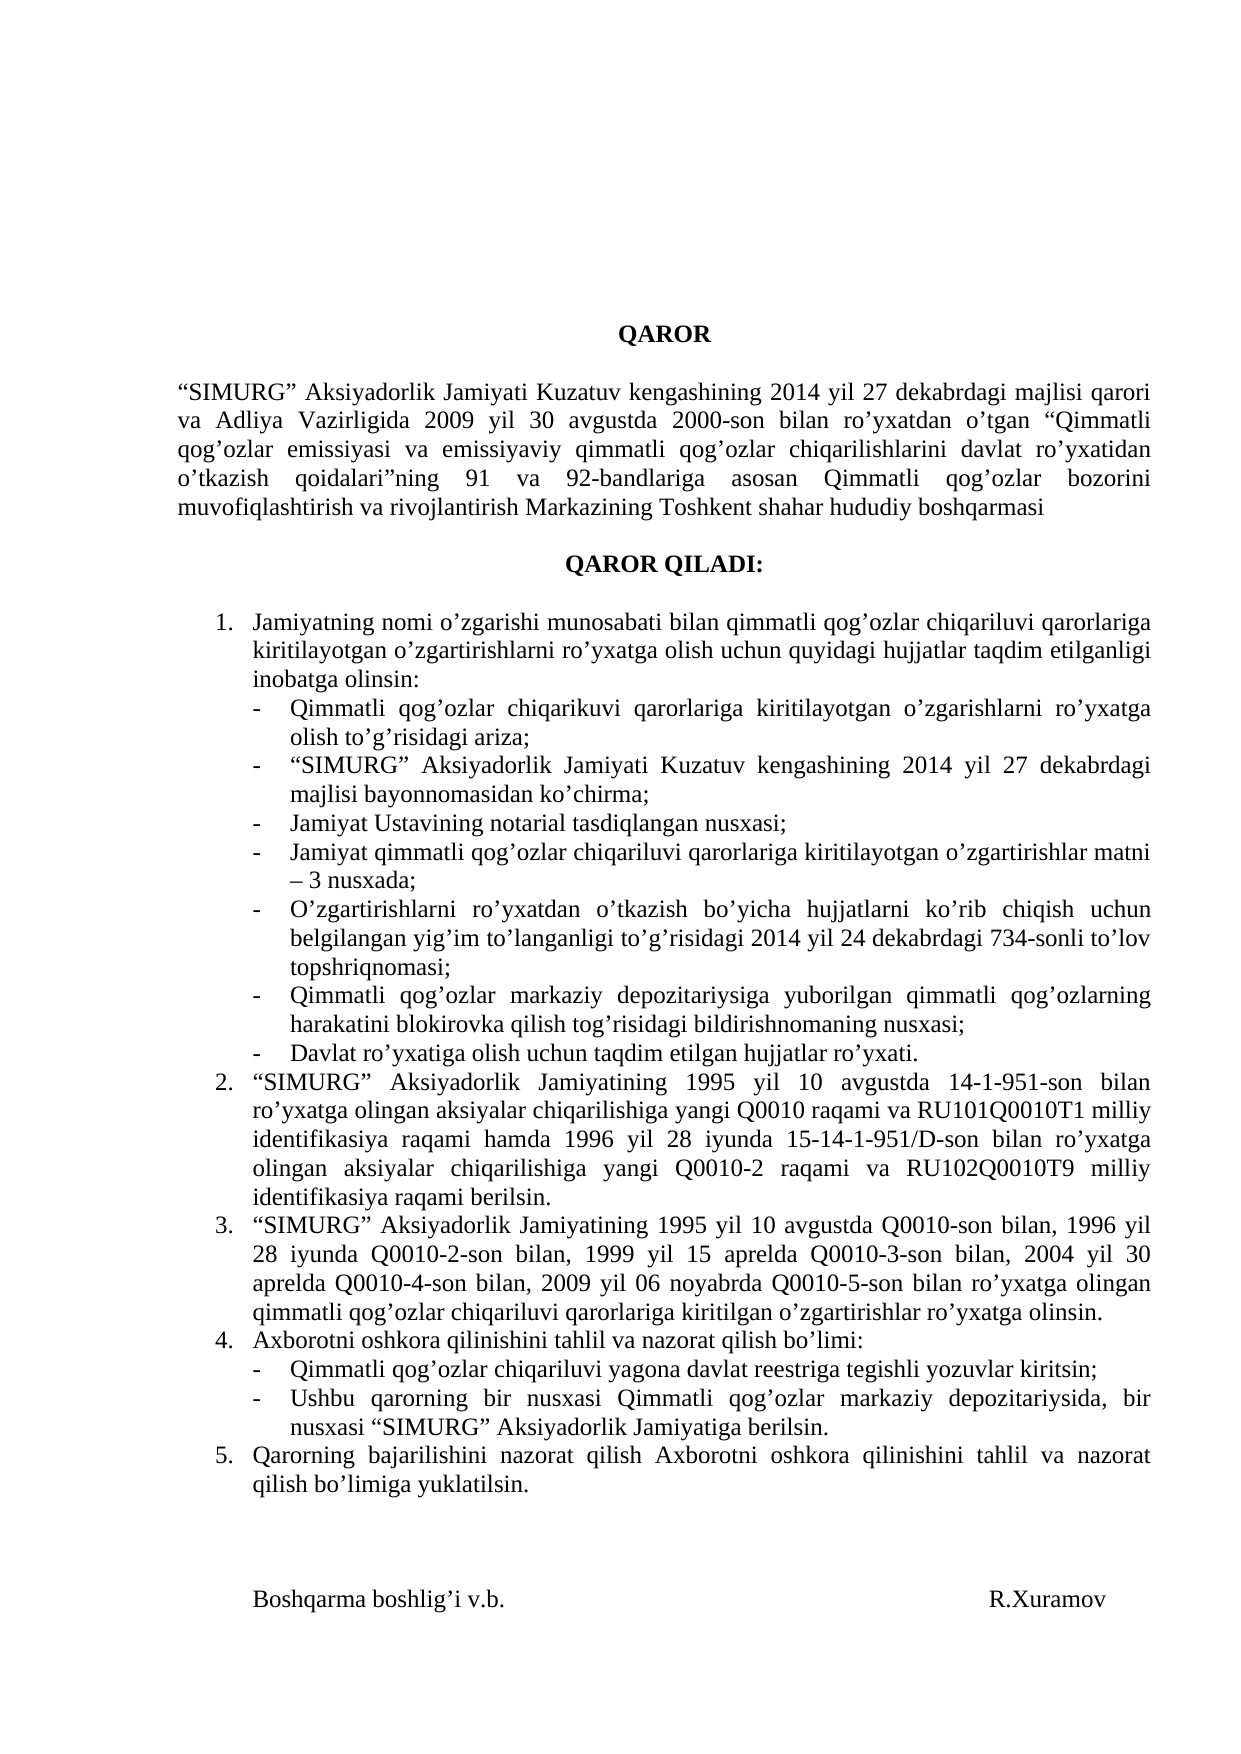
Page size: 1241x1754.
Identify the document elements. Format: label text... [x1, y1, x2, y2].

text “SIMURG” Aksiyadorlik Jamiyati Kuzatuv kengashining 2014 yil 27 dekabrdagi majlisi qarori va Adliya Vazirligida 2009 yil 30 avgustda 2000-son bilan ro’yxatdan o’tgan “Qimmatli qog’ozlar emissiyasi va emissiyaviy qimmatli qog’ozlar chiqarilishlarini davlat ro’yxatidan o’tkazish qoidalari”ning 91 va 92-bandlariga asosan Qimmatli qog’ozlar bozorini muvofiqlashtirish va rivojlantirish Markazining Toshkent shahar hududiy boshqarmasi [177, 377, 1152, 521]
list “SIMURG” Aksiyadorlik Jamiyatining 1995 yil 10 avgustda Q0010-son bilan, 1996 yil 28 iyunda Q0010-2-son bilan, 1999 yil 15 aprelda Q0010-3-son bilan, 2004 yil 30 aprelda Q0010-4-son bilan, 2009 yil 06 noyabrda Q0010-5-son bilan ro’yxatga olingan qimmatli qog’ozlar chiqariluvi qarorlariga kiritilgan o’zgartirishlar ro’yxatga olinsin. [215, 1211, 1152, 1326]
list “SIMURG” Aksiyadorlik Jamiyati Kuzatuv kengashining 2014 yil 27 dekabrdagi majlisi bayonnomasidan ko’chirma; [252, 751, 1152, 808]
list “SIMURG” Aksiyadorlik Jamiyatining 1995 yil 10 avgustda 14-1-951-son bilan ro’yxatga olingan aksiyalar chiqarilishiga yangi Q0010 raqami va RU101Q0010T1 milliy identifikasiya raqami hamda 1996 yil 28 iyunda 15-14-1-951/D-son bilan ro’yxatga olingan aksiyalar chiqarilishiga yangi Q0010-2 raqami va RU102Q0010T9 milliy identifikasiya raqami berilsin. [215, 1067, 1152, 1211]
list Qimmatli qog’ozlar chiqarikuvi qarorlariga kiritilayotgan o’zgarishlarni ro’yxatga olish to’g’risidagi ariza; [252, 693, 1152, 751]
list Axborotni oshkora qilinishini tahlil va nazorat qilish bo’limi: [215, 1326, 1152, 1354]
list Jamiyat Ustavining notarial tasdiqlangan nusxasi; [252, 808, 1152, 837]
list Boshqarma boshlig’i v.b. R.Xuramov [252, 1584, 1152, 1613]
list Qarorning bajarilishini nazorat qilish Axborotni oshkora qilinishini tahlil va nazorat qilish bo’limiga yuklatilsin. [215, 1441, 1152, 1498]
list Jamiyat qimmatli qog’ozlar chiqariluvi qarorlariga kiritilayotgan o’zgartirishlar matni – 3 nusxada; [252, 837, 1152, 894]
list Davlat ro’yxatiga olish uchun taqdim etilgan hujjatlar ro’yxati. [252, 1038, 1152, 1067]
list Jamiyatning nomi o’zgarishi munosabati bilan qimmatli qog’ozlar chiqariluvi qarorlariga kiritilayotgan o’zgartirishlarni ro’yxatga olish uchun quyidagi hujjatlar taqdim etilganligi inobatga olinsin: [215, 607, 1152, 693]
list Ushbu qarorning bir nusxasi Qimmatli qog’ozlar markaziy depozitariysida, bir nusxasi “SIMURG” Aksiyadorlik Jamiyatiga berilsin. [252, 1383, 1152, 1441]
list Qimmatli qog’ozlar markaziy depozitariysiga yuborilgan qimmatli qog’ozlarning harakatini blokirovka qilish tog’risidagi bildirishnomaning nusxasi; [252, 981, 1152, 1038]
text QAROR [177, 319, 1152, 348]
list O’zgartirishlarni ro’yxatdan o’tkazish bo’yicha hujjatlarni ko’rib chiqish uchun belgilangan yig’im to’langanligi to’g’risidagi 2014 yil 24 dekabrdagi 734-sonli to’lov topshriqnomasi; [252, 894, 1152, 981]
list Qimmatli qog’ozlar chiqariluvi yagona davlat reestriga tegishli yozuvlar kiritsin; [252, 1354, 1152, 1383]
text QAROR QILADI: [177, 549, 1152, 578]
